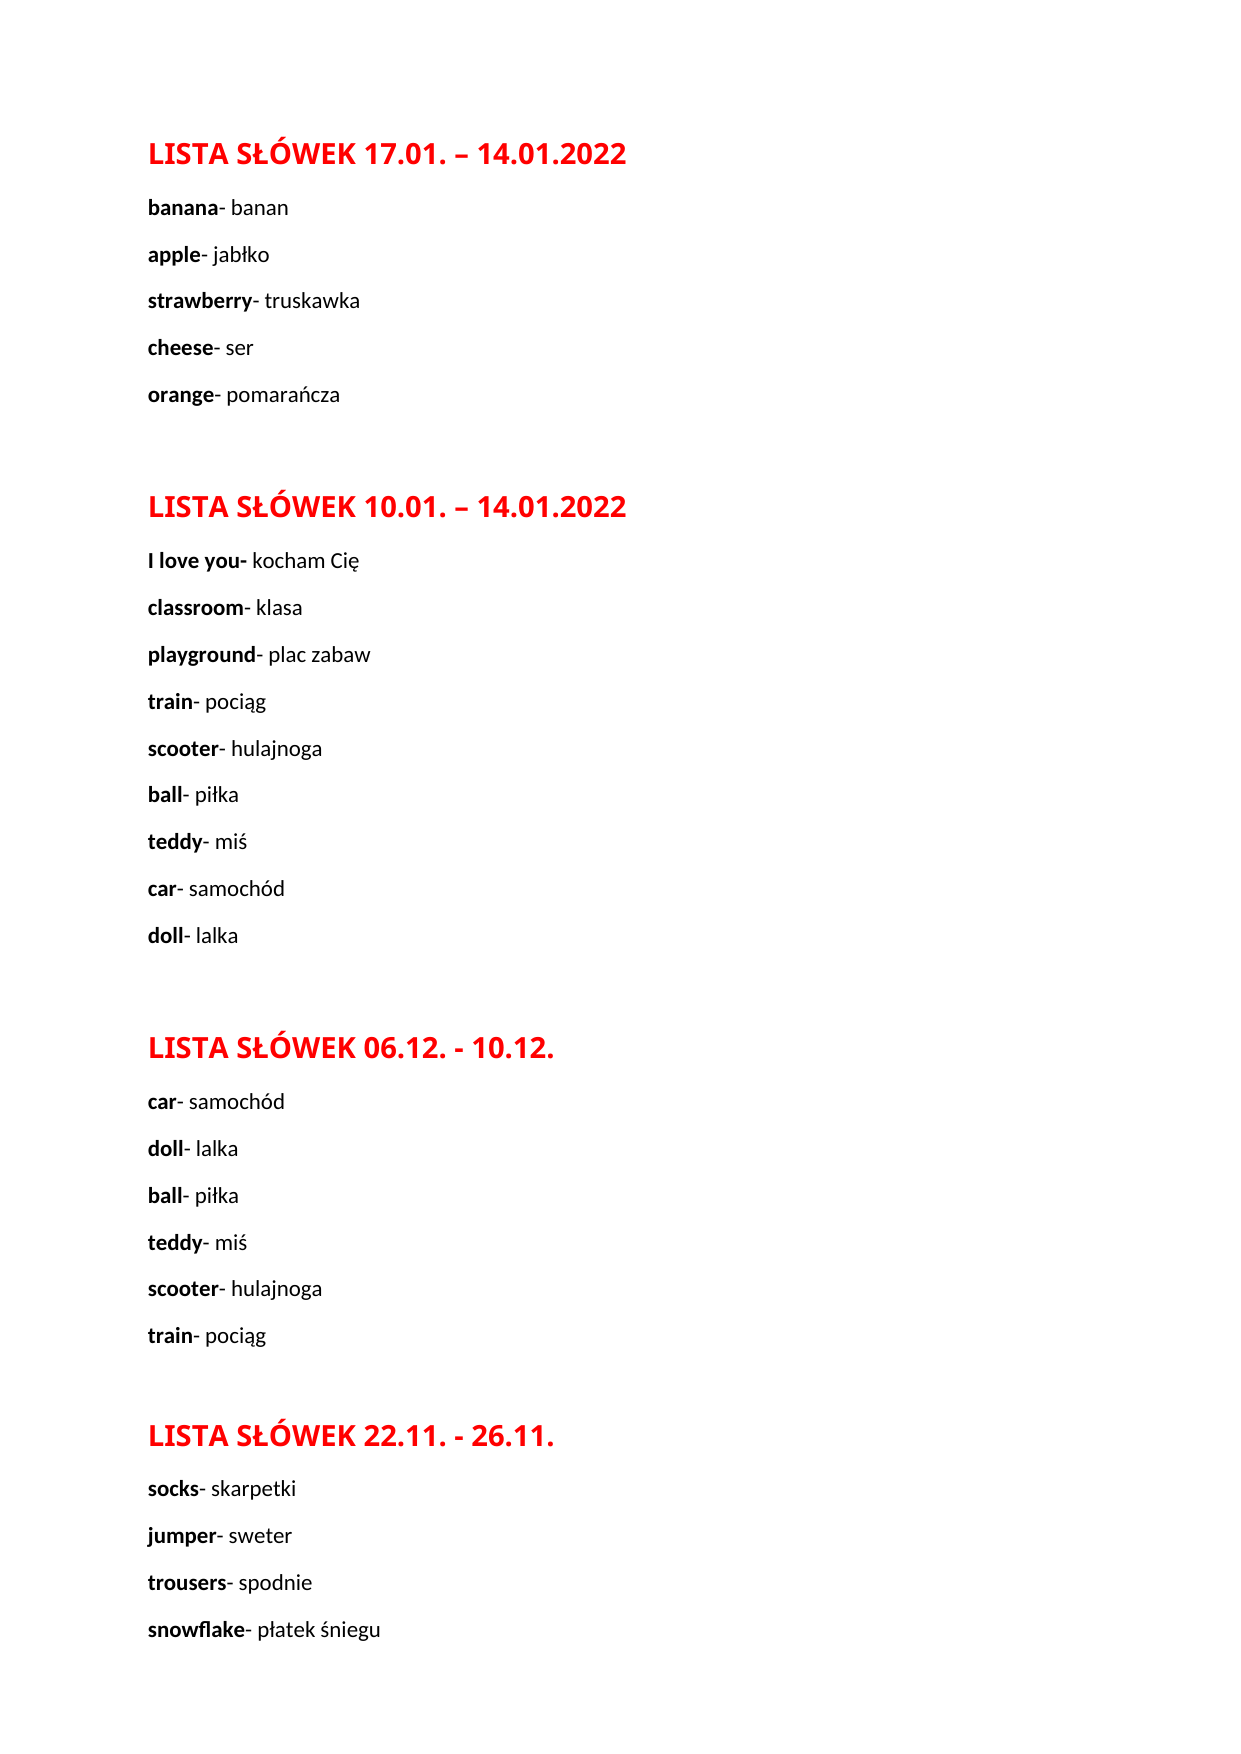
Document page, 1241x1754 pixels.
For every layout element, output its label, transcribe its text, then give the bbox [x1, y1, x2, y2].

text LISTA SŁÓWEK 22.11. - 26.11. [148, 1415, 1093, 1455]
text LISTA SŁÓWEK 06.12. - 10.12. [148, 1027, 1093, 1067]
text ball- piłka [148, 781, 1093, 808]
text strawberry- truskawka [148, 287, 1093, 314]
text doll- lalka [148, 921, 1093, 949]
text cheese- ser [148, 333, 1093, 361]
text doll- lalka [148, 1134, 1093, 1162]
text LISTA SŁÓWEK 10.01. – 14.01.2022 [148, 487, 1093, 526]
text scooter- hulajnoga [148, 734, 1093, 762]
text snowflake- płatek śniegu [148, 1615, 1093, 1643]
text trousers- spodnie [148, 1568, 1093, 1596]
text scooter- hulajnoga [148, 1274, 1093, 1302]
text train- pociąg [148, 687, 1093, 715]
text playground- plac zabaw [148, 640, 1093, 668]
text apple- jabłko [148, 240, 1093, 268]
text socks- skarpetki [148, 1474, 1093, 1503]
text teddy- miś [148, 827, 1093, 855]
text train- pociąg [148, 1321, 1093, 1349]
text banana- banan [148, 193, 1093, 221]
text orange- pomarańcza [148, 380, 1093, 408]
text jumper- sweter [148, 1521, 1093, 1549]
text classroom- klasa [148, 593, 1093, 621]
text car- samochód [148, 874, 1093, 902]
text teddy- miś [148, 1228, 1093, 1256]
text ball- piłka [148, 1181, 1093, 1209]
text LISTA SŁÓWEK 17.01. – 14.01.2022 [148, 133, 1093, 173]
text car- samochód [148, 1087, 1093, 1115]
text I love you- kocham Cię [148, 546, 1093, 574]
